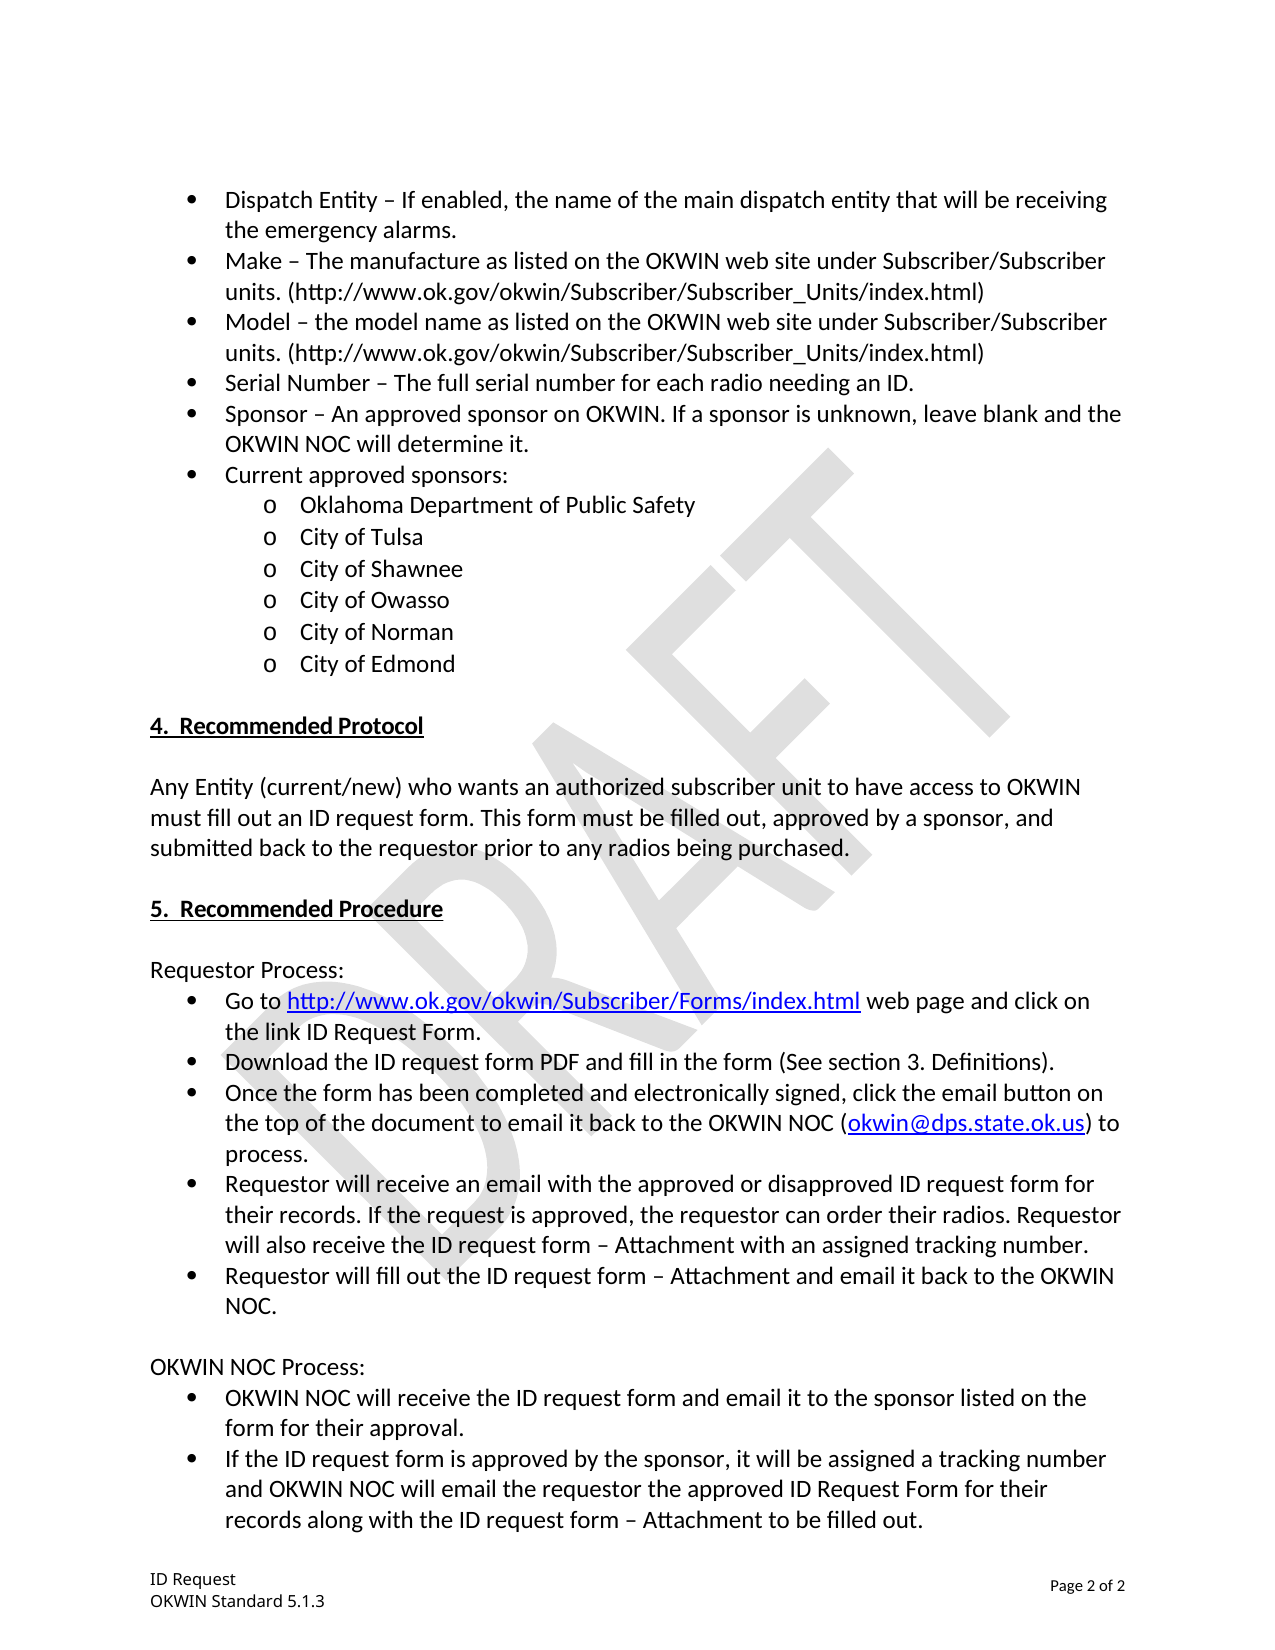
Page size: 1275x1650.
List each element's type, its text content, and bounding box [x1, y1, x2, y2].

list Current approved sponsors: [187, 459, 1125, 489]
list Model – the model name as listed on the OKWIN web site under Subscriber/Subscriber units. (http://www.ok.gov/okwin/Subscriber/Subscriber_Units/index.html) [187, 306, 1125, 367]
list Make – The manufacture as listed on the OKWIN web site under Subscriber/Subscriber units. (http://www.ok.gov/okwin/Subscriber/Subscriber_Units/index.html) [187, 245, 1125, 306]
text OKWIN NOC Process: [150, 1351, 1125, 1382]
list Sponsor – An approved sponsor on OKWIN. If a sponsor is unknown, leave blank and the OKWIN NOC will determine it. [187, 398, 1125, 459]
list City of Norman [262, 616, 1125, 648]
subtitle 4. Recommended Protocol [150, 710, 1125, 741]
list City of Tulsa [262, 521, 1125, 553]
list City of Shawnee [262, 553, 1125, 584]
list Requestor will receive an email with the approved or disapproved ID request form for their records. If the request is approved, the requestor can order their radios. Requestor will also receive the ID request form – Attachment with an assigned tracking number. [187, 1168, 1125, 1260]
list If the ID request form is approved by the sponsor, it will be assigned a tracking number and OKWIN NOC will email the requestor the approved ID Request Form for their records along with the ID request form – Attachment to be filled out. [187, 1443, 1125, 1534]
list Once the form has been completed and electronically signed, click the email button on the top of the document to email it back to the OKWIN NOC (okwin@dps.state.ok.us) to process. [187, 1077, 1125, 1168]
list Download the ID request form PDF and fill in the form (See section 3. Definitions). [187, 1046, 1125, 1077]
list Dispatch Entity – If enabled, the name of the main dispatch entity that will be receiving the emergency alarms. [187, 184, 1125, 245]
list City of Edmond [262, 648, 1125, 680]
text Any Entity (current/new) who wants an authorized subscriber unit to have access to OKWIN must fill out an ID request form. This form must be filled out, approved by a sponsor, and submitted back to the requestor prior to any radios being purchased. [150, 771, 1125, 863]
list Go to http://www.ok.gov/okwin/Subscriber/Forms/index.html web page and click on the link ID Request Form. [187, 985, 1125, 1046]
list City of Owasso [262, 584, 1125, 616]
list Oklahoma Department of Public Safety [262, 489, 1125, 521]
subtitle 5. Recommended Procedure [150, 893, 1125, 924]
list Requestor will fill out the ID request form – Attachment and email it back to the OKWIN NOC. [187, 1260, 1125, 1321]
list OKWIN NOC will receive the ID request form and email it to the sponsor listed on the form for their approval. [187, 1382, 1125, 1443]
list Serial Number – The full serial number for each radio needing an ID. [187, 367, 1125, 398]
text Requestor Process: [150, 954, 1125, 985]
